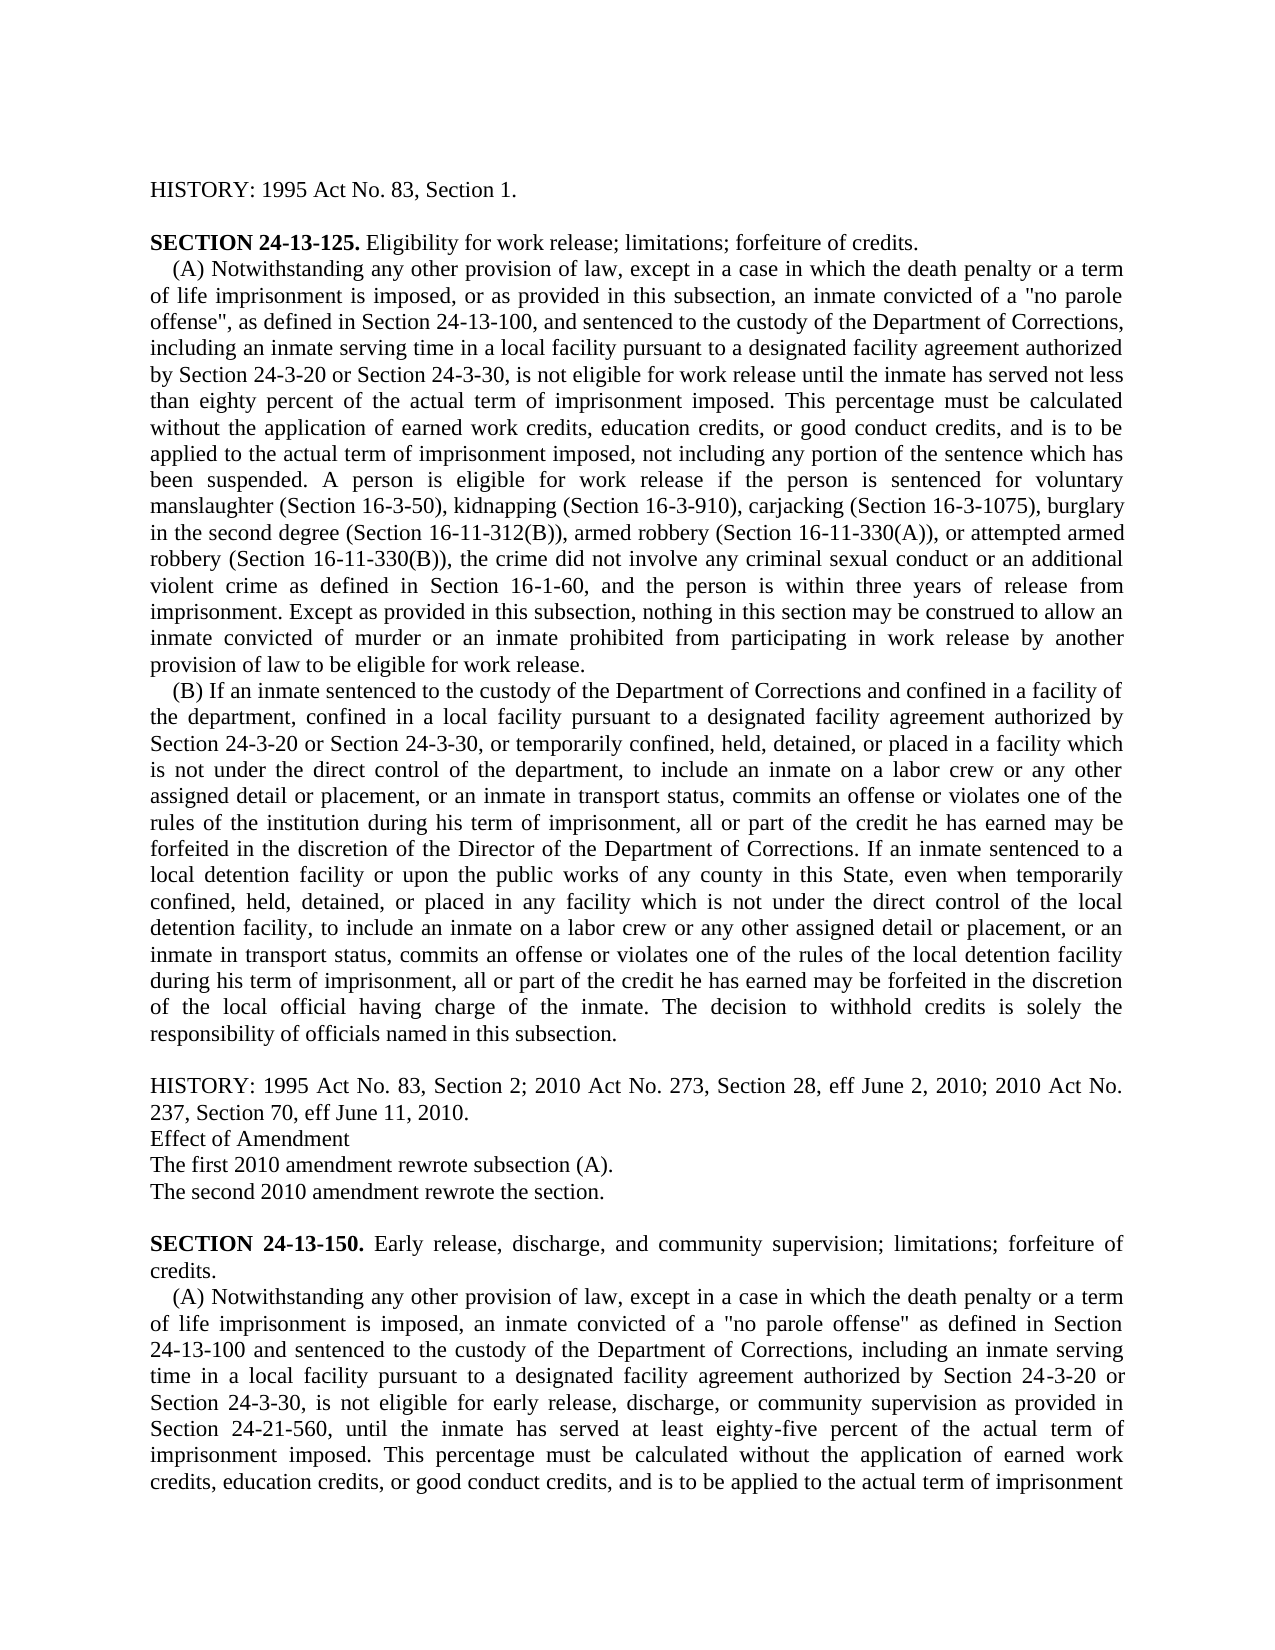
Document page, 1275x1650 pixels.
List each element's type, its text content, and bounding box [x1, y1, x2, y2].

text The first 2010 amendment rewrote subsection (A). [150, 1151, 1125, 1178]
text (A) Notwithstanding any other provision of law, except in a case in which the death penalty or a term of life imprisonment is imposed, or as provided in this subsection, an inmate convicted of a "no parole offense", as defined in Section 24-13-100, and sentenced to the custody of the Department of Corrections, including an inmate serving time in a local facility pursuant to a designated facility agreement authorized by Section 24-3-20 or Section 24-3-30, is not eligible for work release until the inmate has served not less than eighty percent of the actual term of imprisonment imposed. This percentage must be calculated without the application of earned work credits, education credits, or good conduct credits, and is to be applied to the actual term of imprisonment imposed, not including any portion of the sentence which has been suspended. A person is eligible for work release if the person is sentenced for voluntary manslaughter (Section 16-3-50), kidnapping (Section 16-3-910), carjacking (Section 16-3-1075), burglary in the second degree (Section 16-11-312(B)), armed robbery (Section 16-11-330(A)), or attempted armed robbery (Section 16-11-330(B)), the crime did not involve any criminal sexual conduct or an additional violent crime as defined in Section 16-1-60, and the person is within three years of release from imprisonment. Except as provided in this subsection, nothing in this section may be construed to allow an inmate convicted of murder or an inmate prohibited from participating in work release by another provision of law to be eligible for work release. [150, 255, 1125, 677]
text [150, 1283, 1125, 1494]
text (B) If an inmate sentenced to the custody of the Department of Corrections and confined in a facility of the department, confined in a local facility pursuant to a designated facility agreement authorized by Section 24-3-20 or Section 24-3-30, or temporarily confined, held, detained, or placed in a facility which is not under the direct control of the department, to include an inmate on a labor crew or any other assigned detail or placement, or an inmate in transport status, commits an offense or violates one of the rules of the institution during his term of imprisonment, all or part of the credit he has earned may be forfeited in the discretion of the Director of the Department of Corrections. If an inmate sentenced to a local detention facility or upon the public works of any county in this State, even when temporarily confined, held, detained, or placed in any facility which is not under the direct control of the local detention facility, to include an inmate on a labor crew or any other assigned detail or placement, or an inmate in transport status, commits an offense or violates one of the rules of the local detention facility during his term of imprisonment, all or part of the credit he has earned may be forfeited in the discretion of the local official having charge of the inmate. The decision to withhold credits is solely the responsibility of officials named in this subsection. [150, 677, 1125, 1046]
text SECTION 24-13-150. Early release, discharge, and community supervision; limitations; forfeiture of credits. [150, 1231, 1125, 1283]
text HISTORY: 1995 Act No. 83, Section 1. [150, 176, 1125, 203]
text The second 2010 amendment rewrote the section. [150, 1178, 1125, 1204]
text Effect of Amendment [150, 1125, 1125, 1151]
text SECTION 24-13-125. Eligibility for work release; limitations; forfeiture of credits. [150, 229, 1125, 255]
text HISTORY: 1995 Act No. 83, Section 2; 2010 Act No. 273, Section 28, eff June 2, 2010; 2010 Act No. 237, Section 70, eff June 11, 2010. [150, 1072, 1125, 1125]
